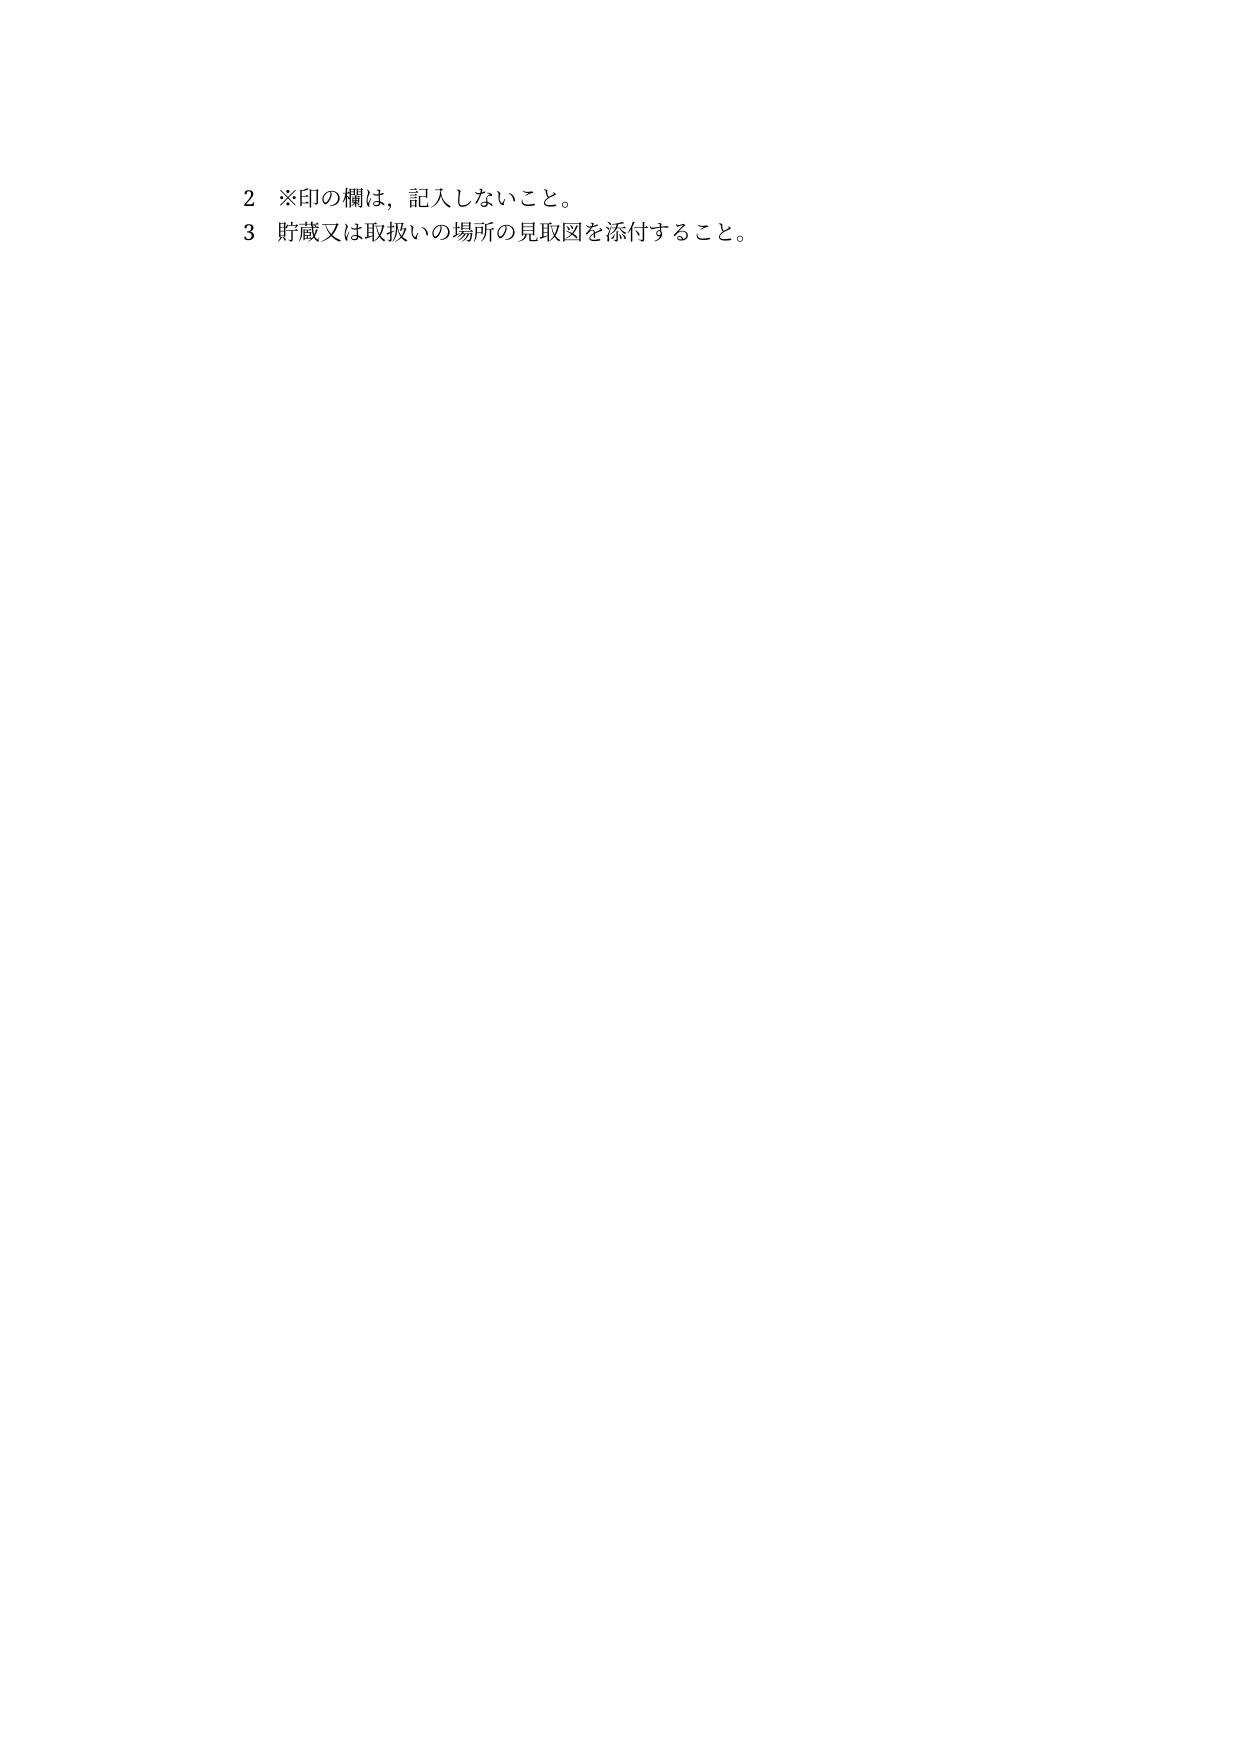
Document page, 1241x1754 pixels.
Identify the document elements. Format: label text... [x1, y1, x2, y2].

text 2 ※印の欄は，記入しないこと。 [177, 179, 1063, 214]
text 3 貯蔵又は取扱いの場所の見取図を添付すること。 [177, 214, 1063, 249]
